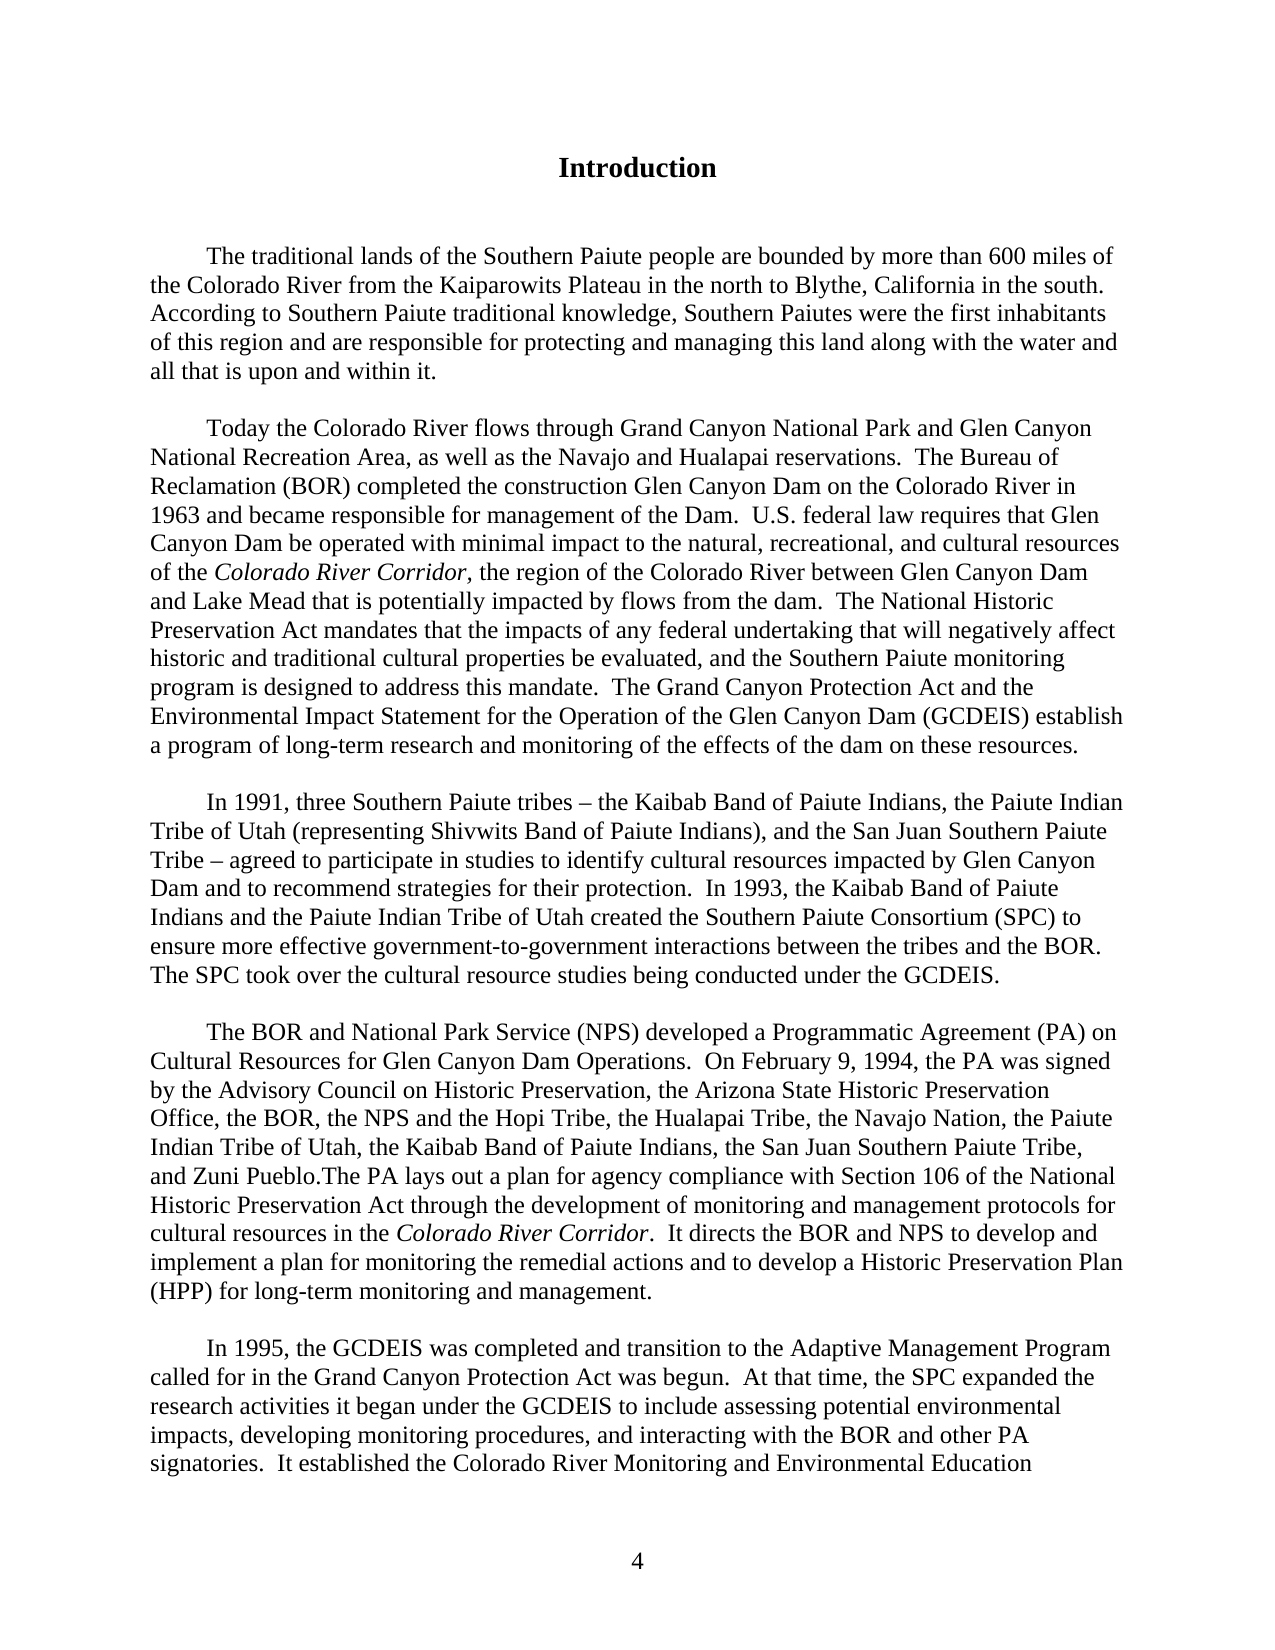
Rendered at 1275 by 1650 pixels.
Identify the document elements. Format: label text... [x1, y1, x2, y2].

subtitle The traditional lands of the Southern Paiute people are bounded by more than 600 miles of the Colorado River from the Kaiparowits Plateau in the north to Blythe, California in the south. According to Southern Paiute traditional knowledge, Southern Paiutes were the first inhabitants of this region and are responsible for protecting and managing this land along with the water and all that is upon and within it. [150, 241, 1125, 385]
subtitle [150, 1333, 1125, 1477]
subtitle The BOR and National Park Service (NPS) developed a Programmatic Agreement (PA) on Cultural Resources for Glen Canyon Dam Operations. On February 9, 1994, the PA was signed by the Advisory Council on Historic Preservation, the Arizona State Historic Preservation Office, the BOR, the NPS and the Hopi Tribe, the Hualapai Tribe, the Navajo Nation, the Paiute Indian Tribe of Utah, the Kaibab Band of Paiute Indians, the San Juan Southern Paiute Tribe, and Zuni Pueblo.The PA lays out a plan for agency compliance with Section 106 of the National Historic Preservation Act through the development of monitoring and management protocols for cultural resources in the Colorado River Corridor. It directs the BOR and NPS to develop and implement a plan for monitoring the remedial actions and to develop a Historic Preservation Plan (HPP) for long-term monitoring and management. [150, 1017, 1125, 1305]
title Introduction [150, 150, 1125, 183]
subtitle Today the Colorado River flows through Grand Canyon National Park and Glen Canyon National Recreation Area, as well as the Navajo and Hualapai reservations. The Bureau of Reclamation (BOR) completed the construction Glen Canyon Dam on the Colorado River in 1963 and became responsible for management of the Dam. U.S. federal law requires that Glen Canyon Dam be operated with minimal impact to the natural, recreational, and cultural resources of the Colorado River Corridor, the region of the Colorado River between Glen Canyon Dam and Lake Mead that is potentially impacted by flows from the dam. The National Historic Preservation Act mandates that the impacts of any federal undertaking that will negatively affect historic and traditional cultural properties be evaluated, and the Southern Paiute monitoring program is designed to address this mandate. The Grand Canyon Protection Act and the Environmental Impact Statement for the Operation of the Glen Canyon Dam (GCDEIS) establish a program of long-term research and monitoring of the effects of the dam on these resources. [150, 413, 1125, 758]
subtitle In 1991, three Southern Paiute tribes – the Kaibab Band of Paiute Indians, the Paiute Indian Tribe of Utah (representing Shivwits Band of Paiute Indians), and the San Juan Southern Paiute Tribe – agreed to participate in studies to identify cultural resources impacted by Glen Canyon Dam and to recommend strategies for their protection. In 1993, the Kaibab Band of Paiute Indians and the Paiute Indian Tribe of Utah created the Southern Paiute Consortium (SPC) to ensure more effective government-to-government interactions between the tribes and the BOR. The SPC took over the cultural resource studies being conducted under the GCDEIS. [150, 787, 1125, 988]
